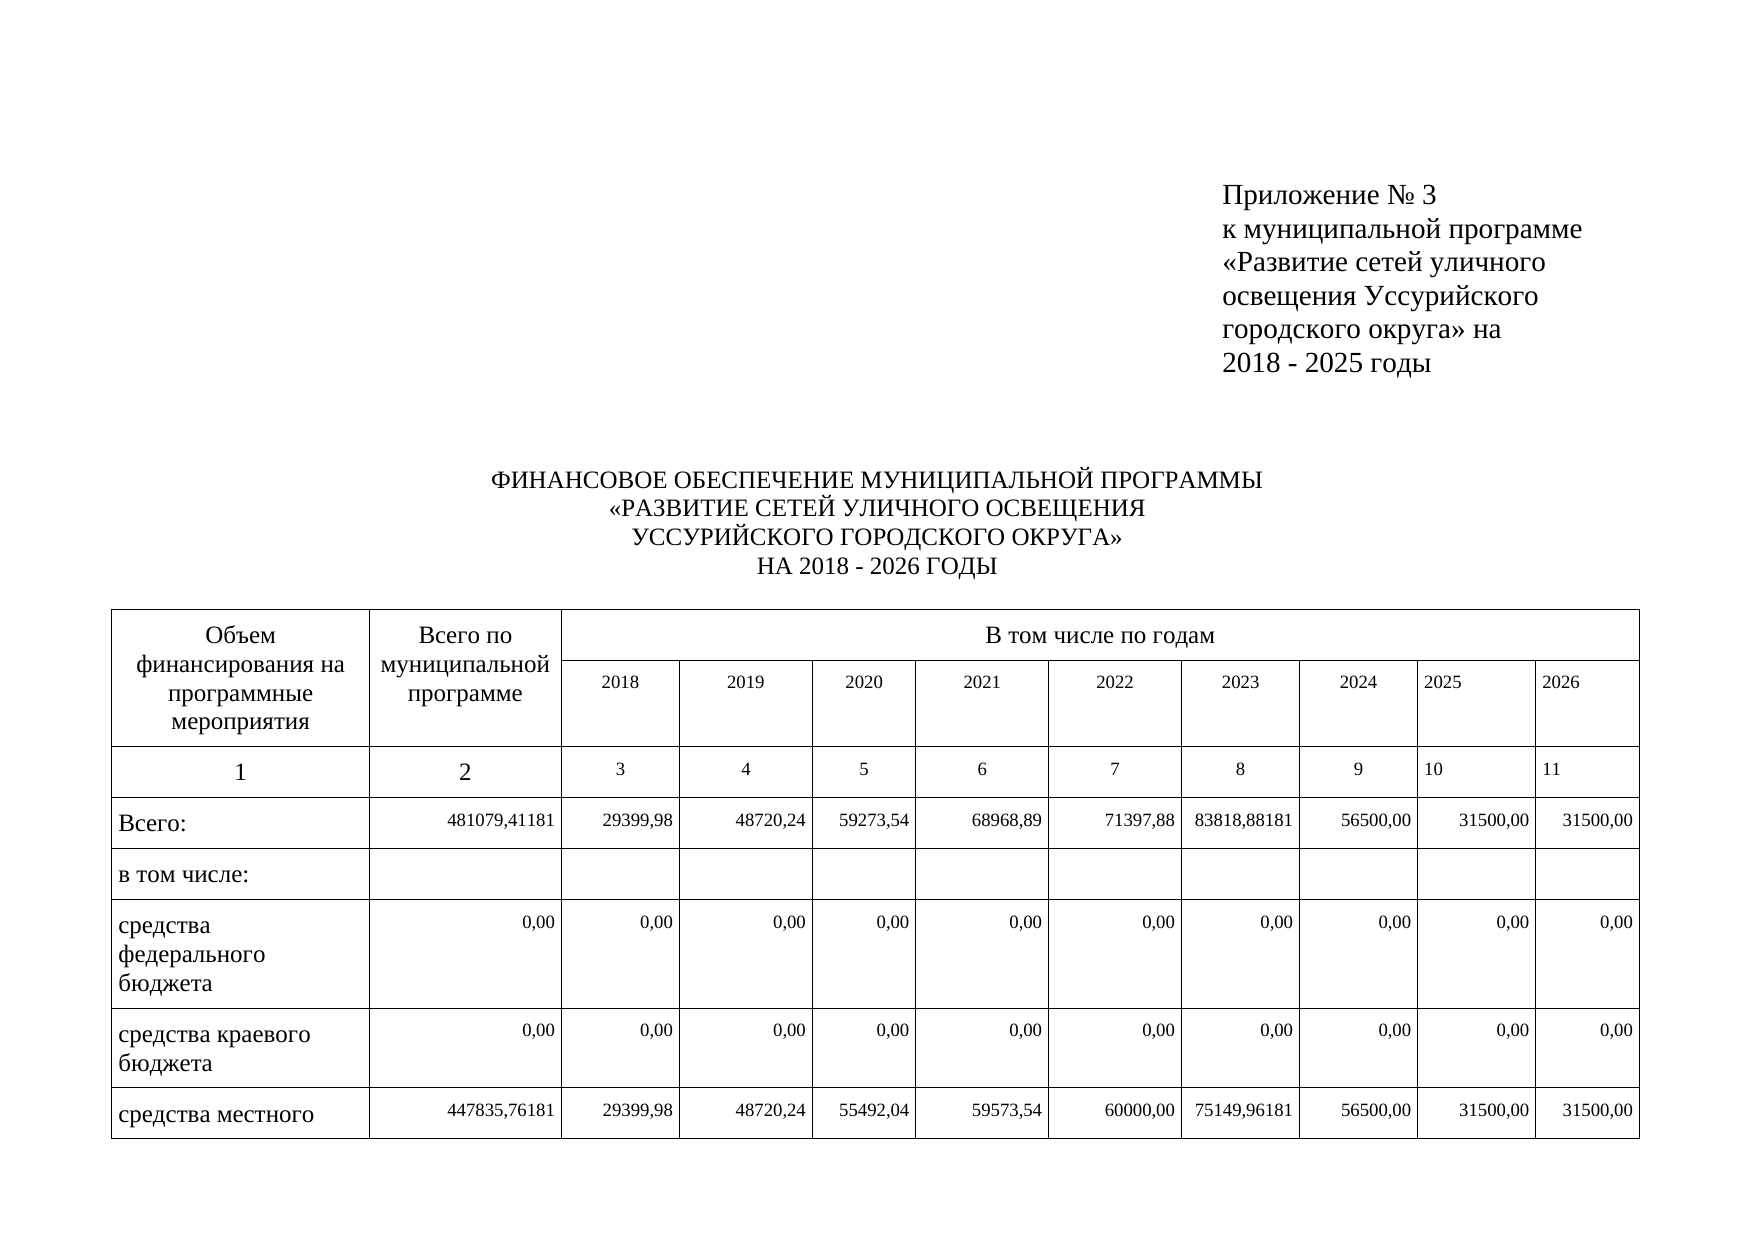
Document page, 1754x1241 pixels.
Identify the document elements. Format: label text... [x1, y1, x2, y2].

table_cell 48720,24 [680, 798, 812, 848]
table_cell 31500,00 [1418, 1088, 1535, 1138]
table_cell [1418, 849, 1535, 899]
table_cell 31500,00 [1418, 798, 1535, 848]
table_header Всего по муниципальной программе [370, 610, 561, 746]
table_cell 0,00 [813, 900, 915, 1007]
table_cell 31500,00 [1536, 1088, 1639, 1138]
table_cell 0,00 [916, 900, 1048, 1007]
table_cell 2024 [1300, 661, 1417, 746]
table_cell Всего: [112, 798, 369, 848]
table_cell 31500,00 [1536, 798, 1639, 848]
title ФИНАНСОВОЕ ОБЕСПЕЧЕНИЕ МУНИЦИПАЛЬНОЙ ПРОГРАММЫ [118, 465, 1636, 493]
table_cell 7 [1049, 747, 1181, 797]
table_cell [1536, 849, 1639, 899]
table_cell 1 [112, 747, 369, 797]
table_cell 0,00 [562, 1009, 679, 1087]
table_cell 4 [680, 747, 812, 797]
table_cell 10 [1418, 747, 1535, 797]
table_cell 68968,89 [916, 798, 1048, 848]
table_cell 59573,54 [916, 1088, 1048, 1138]
table_cell 0,00 [916, 1009, 1048, 1087]
table_cell 0,00 [1182, 900, 1299, 1007]
table_cell [916, 849, 1048, 899]
title «РАЗВИТИЕ СЕТЕЙ УЛИЧНОГО ОСВЕЩЕНИЯ [118, 493, 1636, 522]
table_cell [1300, 849, 1417, 899]
title УССУРИЙСКОГО ГОРОДСКОГО ОКРУГА» [118, 522, 1636, 551]
table_cell 56500,00 [1300, 798, 1417, 848]
table_cell [562, 849, 679, 899]
table_cell 55492,04 [813, 1088, 915, 1138]
table_header Объем финансирования на программные мероприятия [112, 610, 369, 746]
table_cell 60000,00 [1049, 1088, 1181, 1138]
table_cell 0,00 [680, 900, 812, 1007]
table_cell 2025 [1418, 661, 1535, 746]
table_cell 0,00 [1049, 900, 1181, 1007]
table_cell 29399,98 [562, 1088, 679, 1138]
table_cell 447835,76181 [370, 1088, 561, 1138]
table_cell 2022 [1049, 661, 1181, 746]
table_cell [112, 1088, 369, 1138]
title НА 2018 - 2026 ГОДЫ [118, 551, 1636, 580]
table_cell 2023 [1182, 661, 1299, 746]
table_cell в том числе: [112, 849, 369, 899]
table_cell [1049, 849, 1181, 899]
table_cell средства федерального бюджета [112, 900, 369, 1007]
table_cell 8 [1182, 747, 1299, 797]
table_cell 0,00 [1182, 1009, 1299, 1087]
table_cell 2026 [1536, 661, 1639, 746]
table_cell 71397,88 [1049, 798, 1181, 848]
table_cell 0,00 [1536, 1009, 1639, 1087]
table_cell 56500,00 [1300, 1088, 1417, 1138]
table_cell 2020 [813, 661, 915, 746]
table_cell 5 [813, 747, 915, 797]
table_cell средства краевого бюджета [112, 1009, 369, 1087]
table_cell 0,00 [1300, 900, 1417, 1007]
table_cell 9 [1300, 747, 1417, 797]
table_cell 0,00 [1536, 900, 1639, 1007]
table_cell 0,00 [1418, 900, 1535, 1007]
table_cell 3 [562, 747, 679, 797]
table_cell 83818,88181 [1182, 798, 1299, 848]
table_header В том числе по годам [562, 610, 1639, 659]
table_cell 0,00 [370, 900, 561, 1007]
table_cell 59273,54 [813, 798, 915, 848]
table_cell 0,00 [1418, 1009, 1535, 1087]
table_cell 11 [1536, 747, 1639, 797]
table_cell 0,00 [1300, 1009, 1417, 1087]
table_cell 0,00 [370, 1009, 561, 1087]
table_header Приложение № 3 к муниципальной программе «Развитие сетей уличного освещения Уссурийского городского округа» на 2018 - 2025 годы [1211, 177, 1647, 407]
table_cell 2019 [680, 661, 812, 746]
table_cell 2 [370, 747, 561, 797]
table_cell 29399,98 [562, 798, 679, 848]
table_cell 6 [916, 747, 1048, 797]
table_cell 0,00 [1049, 1009, 1181, 1087]
table_cell 0,00 [680, 1009, 812, 1087]
table_cell 2018 [562, 661, 679, 746]
table_cell 48720,24 [680, 1088, 812, 1138]
table_cell [813, 849, 915, 899]
table_cell [1182, 849, 1299, 899]
table_cell [680, 849, 812, 899]
table_cell 0,00 [562, 900, 679, 1007]
table_cell [370, 849, 561, 899]
table_cell 0,00 [813, 1009, 915, 1087]
table_cell 481079,41181 [370, 798, 561, 848]
table_cell 2021 [916, 661, 1048, 746]
table_cell 75149,96181 [1182, 1088, 1299, 1138]
